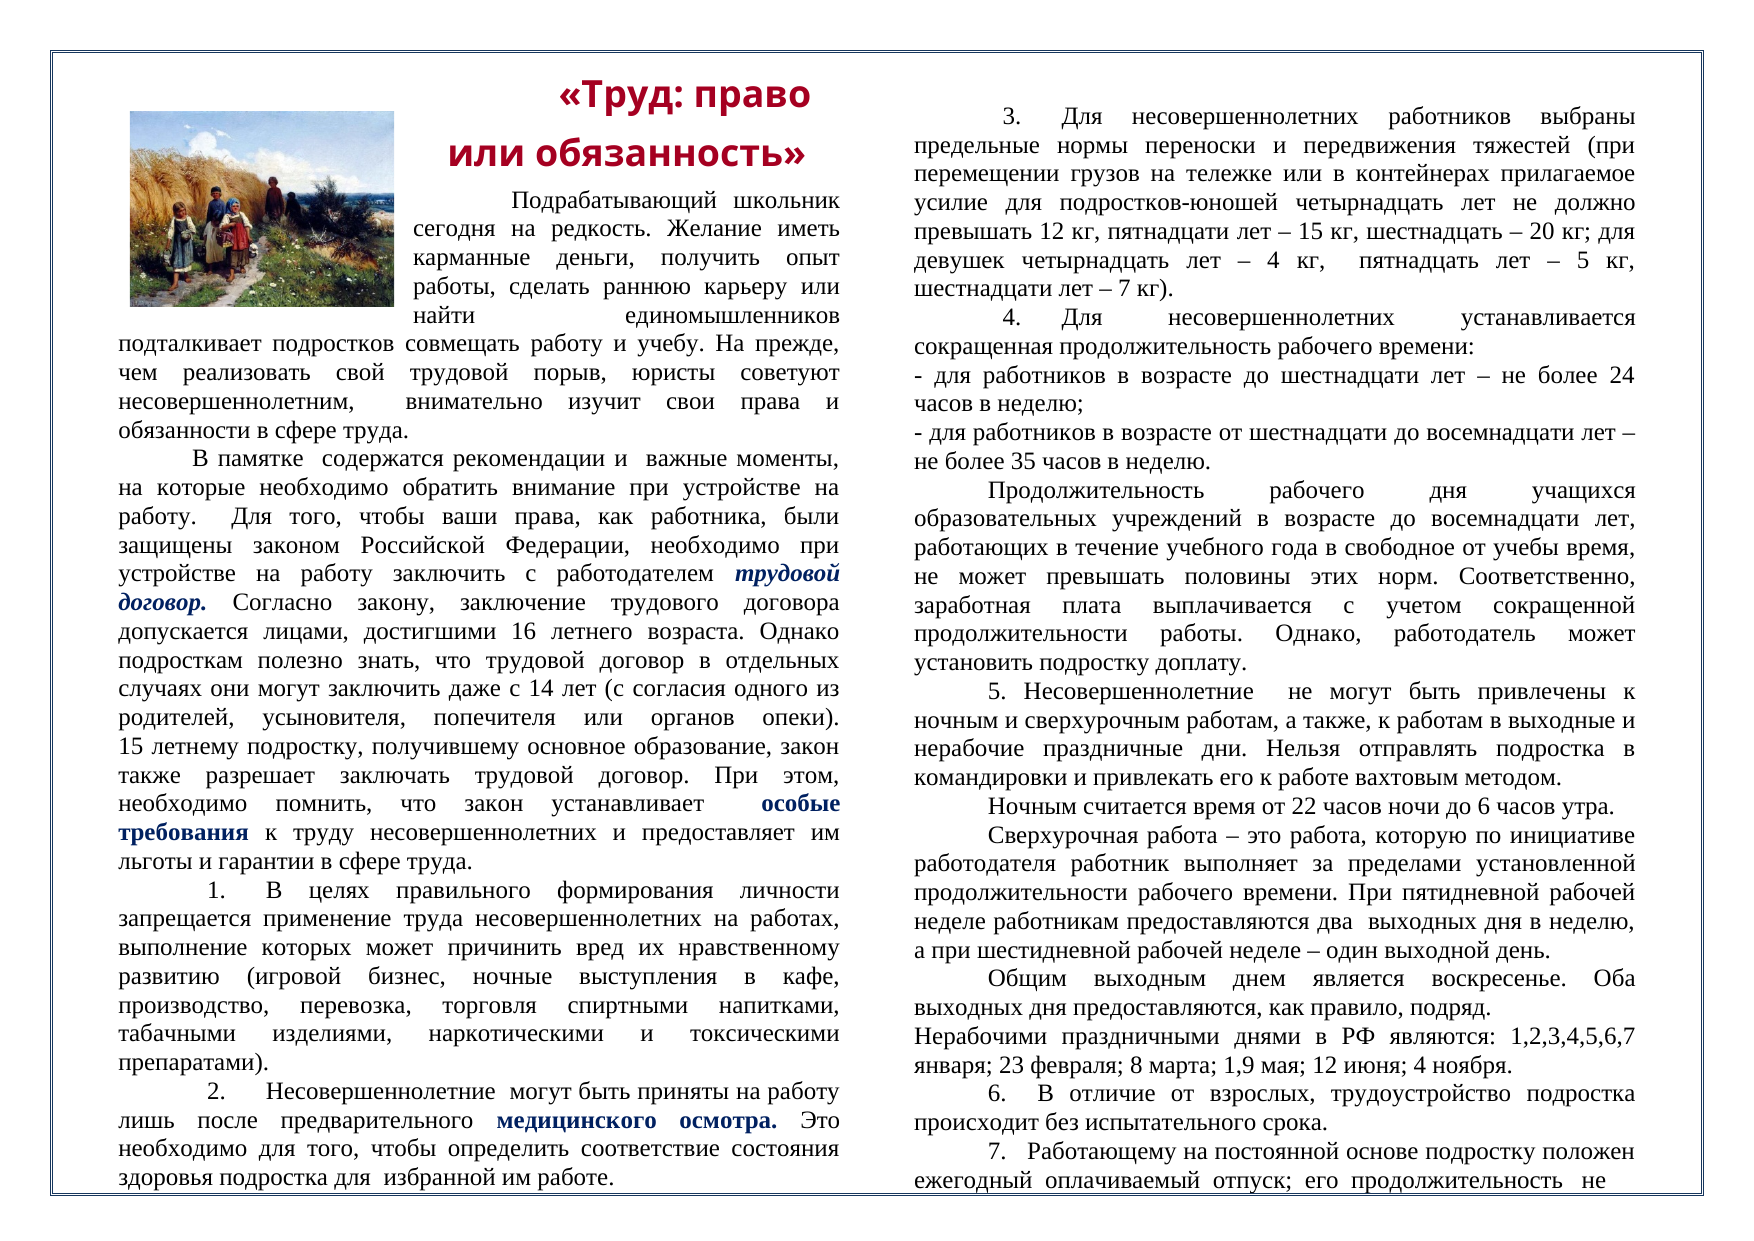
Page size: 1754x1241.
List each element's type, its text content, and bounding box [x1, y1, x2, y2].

picture [128, 111, 394, 306]
list Для несовершеннолетних устанавливается сокращенная продолжительность рабочего времени: [914, 302, 1636, 360]
list Для несовершеннолетних работников выбраны предельные нормы переноски и передвижения тяжестей (при перемещении грузов на тележке или в контейнерах прилагаемое усилие для подростков-юношей четырнадцать лет не должно превышать 12 кг, пятнадцати лет – 15 кг, шестнадцать – 20 кг; для девушек четырнадцать лет – 4 кг, пятнадцать лет – 5 кг, шестнадцати лет – 7 кг). [914, 101, 1636, 302]
text Общим выходным днем является воскресенье. Оба выходных дня предоставляются, как правило, подряд. [914, 963, 1636, 1021]
text Ночным считается время от 22 часов ночи до 6 часов утра. [914, 791, 1636, 820]
text Нерабочими праздничными днями в РФ являются: 1,2,3,4,5,6,7 января; 23 февраля; 8 марта; 1,9 мая; 12 июня; 4 ноября. [914, 1021, 1636, 1078]
list В целях правильного формирования личности запрещается применение труда несовершеннолетних на работах, выполнение которых может причинить вред их нравственному развитию (игровой бизнес, ночные выступления в кафе, производство, перевозка, торговля спиртными напитками, табачными изделиями, наркотическими и токсическими препаратами). [118, 875, 840, 1076]
text В памятке содержатся рекомендации и важные моменты, на которые необходимо обратить внимание при устройстве на работу. Для того, чтобы ваши права, как работника, были защищены законом Российской Федерации, необходимо при устройстве на работу заключить с работодателем трудовой договор. Согласно закону, заключение трудового договора допускается лицами, достигшими 16 летнего возраста. Однако подросткам полезно знать, что трудовой договор в отдельных случаях они могут заключить даже с 14 лет (с согласия одного из родителей, усыновителя, попечителя или органов опеки). 15 летнему подростку, получившему основное образование, закон также разрешает заключать трудовой договор. При этом, необходимо помнить, что закон устанавливает особые требования к труду несовершеннолетних и предоставляет им льготы и гарантии в сфере труда. [118, 443, 840, 875]
text Сверхурочная работа – это работа, которую по инициативе работодателя работник выполняет за пределами установленной продолжительности рабочего времени. При пятидневной рабочей неделе работникам предоставляются два выходных дня в неделю, а при шестидневной рабочей неделе – один выходной день. [914, 820, 1636, 963]
text Подрабатывающий школьник сегодня на редкость. Желание иметь карманные деньги, получить опыт работы, сделать раннюю карьеру или найти единомышленников подталкивает подростков совмещать работу и учебу. На прежде, чем реализовать свой трудовой порыв, юристы советуют несовершеннолетним, внимательно изучит свои права и обязанности в сфере труда. [118, 185, 840, 443]
text Продолжительность рабочего дня учащихся образовательных учреждений в возрасте до восемнадцати лет, работающих в течение учебного года в свободное от учебы время, не может превышать половины этих норм. Соответственно, заработная плата выплачивается с учетом сокращенной продолжительности работы. Однако, работодатель может установить подростку доплату. [914, 475, 1636, 676]
text - для работников в возрасте до шестнадцати лет – не более 24 часов в неделю; [914, 360, 1636, 417]
text 7. Работающему на постоянной основе подростку положен ежегодный оплачиваемый отпуск; его продолжительность не [914, 1136, 1636, 1193]
text 6. В отличие от взрослых, трудоустройство подростка происходит без испытательного срока. [914, 1078, 1636, 1136]
text 5. Несовершеннолетние не могут быть привлечены к ночным и сверхурочным работам, а также, к работам в выходные и нерабочие праздничные дни. Нельзя отправлять подростка в командировки и привлекать его к работе вахтовым методом. [914, 676, 1636, 791]
text «Труд: право или обязанность» [118, 67, 840, 177]
text - для работников в возрасте от шестнадцати до восемнадцати лет – не более 35 часов в неделю. [914, 417, 1636, 475]
list Несовершеннолетние могут быть приняты на работу лишь после предварительного медицинского осмотра. Это необходимо для того, чтобы определить соответствие состояния здоровья подростка для избранной им работе. [118, 1076, 840, 1191]
